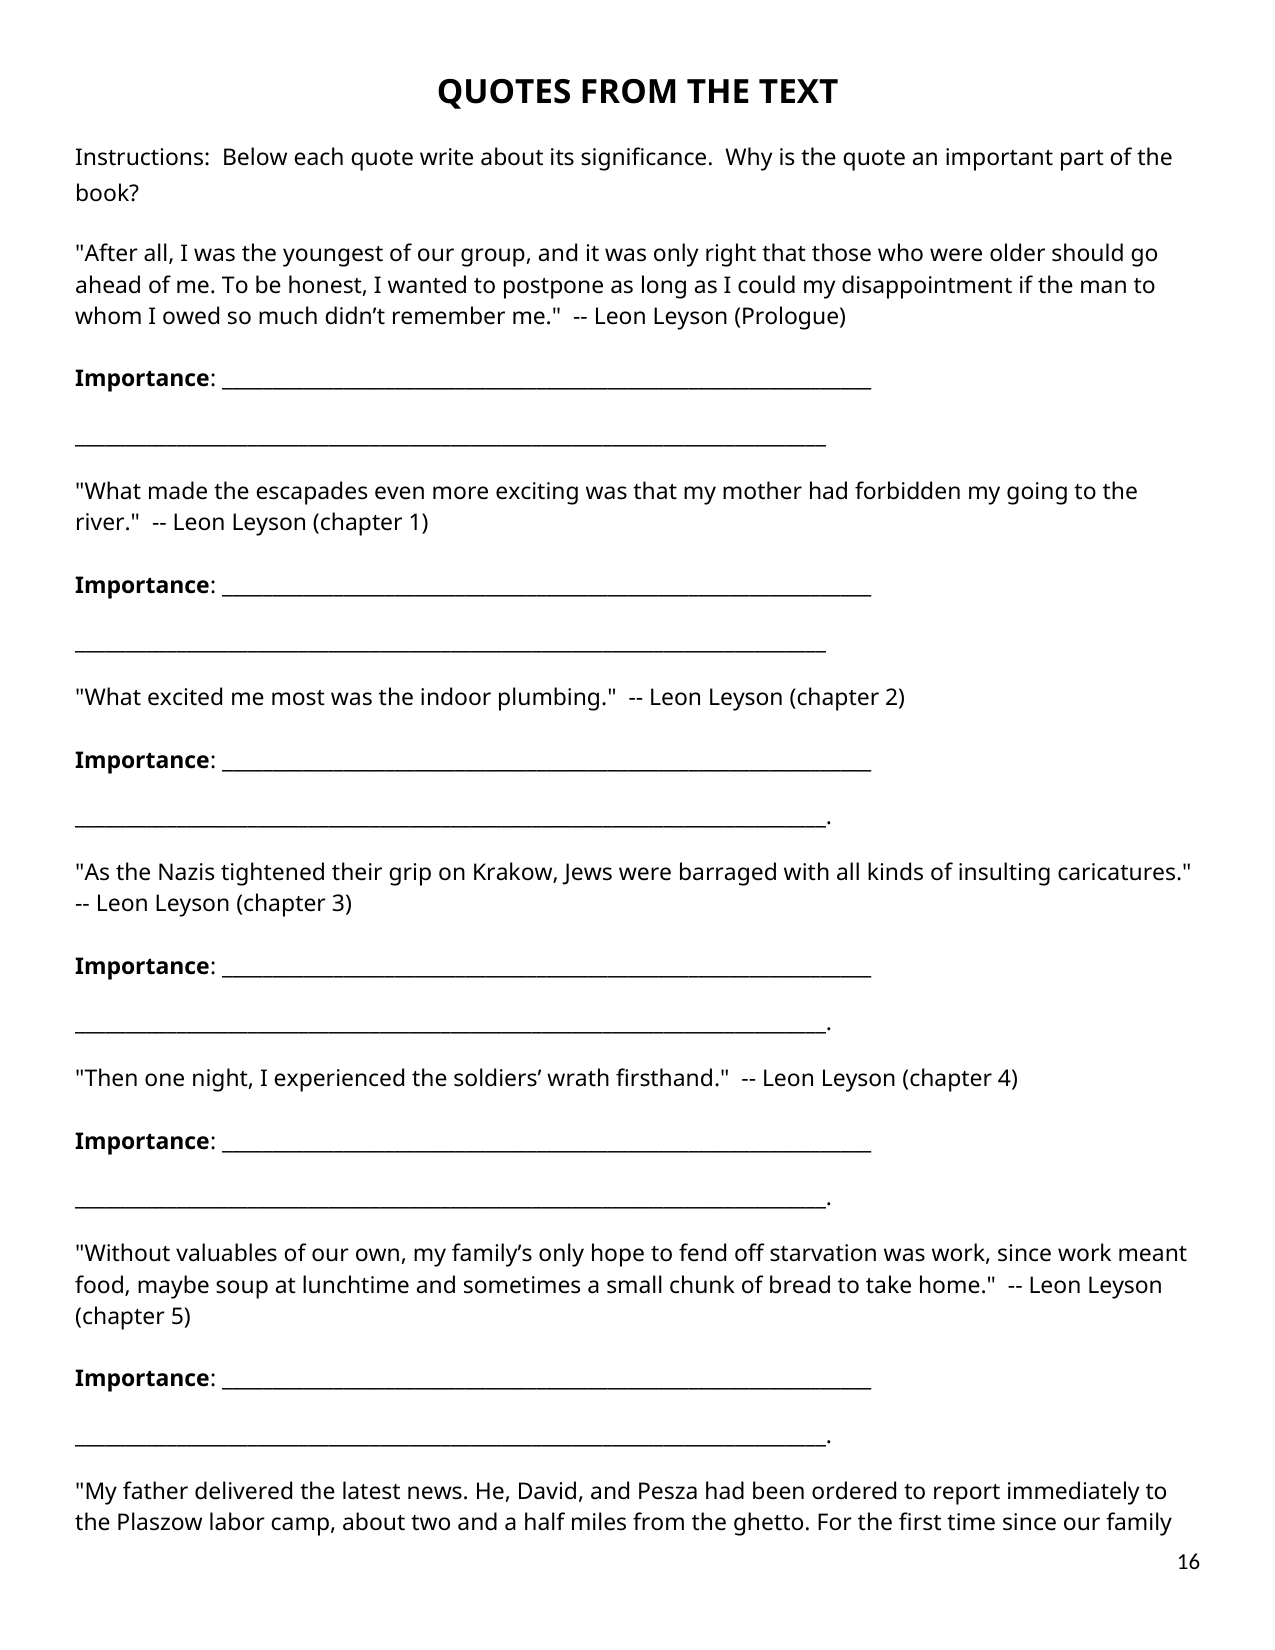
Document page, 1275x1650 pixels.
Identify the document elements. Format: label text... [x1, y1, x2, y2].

text __________________________________________________________________________. [75, 1419, 1200, 1450]
text __________________________________________________________________________. [75, 1006, 1200, 1037]
text "After all, I was the youngest of our group, and it was only right that those who were older should go ahead of me. To be honest, I wanted to postpone as long as I could my disappointment if the man to whom I owed so much didn’t remember me." -- Leon Leyson (Prologue) Importance: ________________________________________________________________ [75, 237, 1200, 394]
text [75, 1475, 1200, 1537]
text __________________________________________________________________________. [75, 1181, 1200, 1212]
text __________________________________________________________________________. [75, 800, 1200, 831]
text Instructions: Below each quote write about its significance. Why is the quote an important part of the book? [75, 141, 1200, 208]
text "Without valuables of our own, my family’s only hope to fend off starvation was work, since work meant food, maybe soup at lunchtime and sometimes a small chunk of bread to take home." -- Leon Leyson (chapter 5) Importance: ________________________________________________________________ [75, 1237, 1200, 1394]
text "What made the escapades even more exciting was that my mother had forbidden my going to the river." -- Leon Leyson (chapter 1) Importance: ________________________________________________________________ [75, 475, 1200, 600]
text __________________________________________________________________________ [75, 419, 1200, 450]
text "As the Nazis tightened their grip on Krakow, Jews were barraged with all kinds of insulting caricatures." -- Leon Leyson (chapter 3) Importance: ________________________________________________________________ [75, 856, 1200, 981]
text __________________________________________________________________________ [75, 625, 1200, 656]
text QUOTES FROM THE TEXT [75, 67, 1200, 113]
text "What excited me most was the indoor plumbing." -- Leon Leyson (chapter 2) Importance: ________________________________________________________________ [75, 681, 1200, 775]
text "Then one night, I experienced the soldiers’ wrath firsthand." -- Leon Leyson (chapter 4) Importance: ________________________________________________________________ [75, 1062, 1200, 1156]
